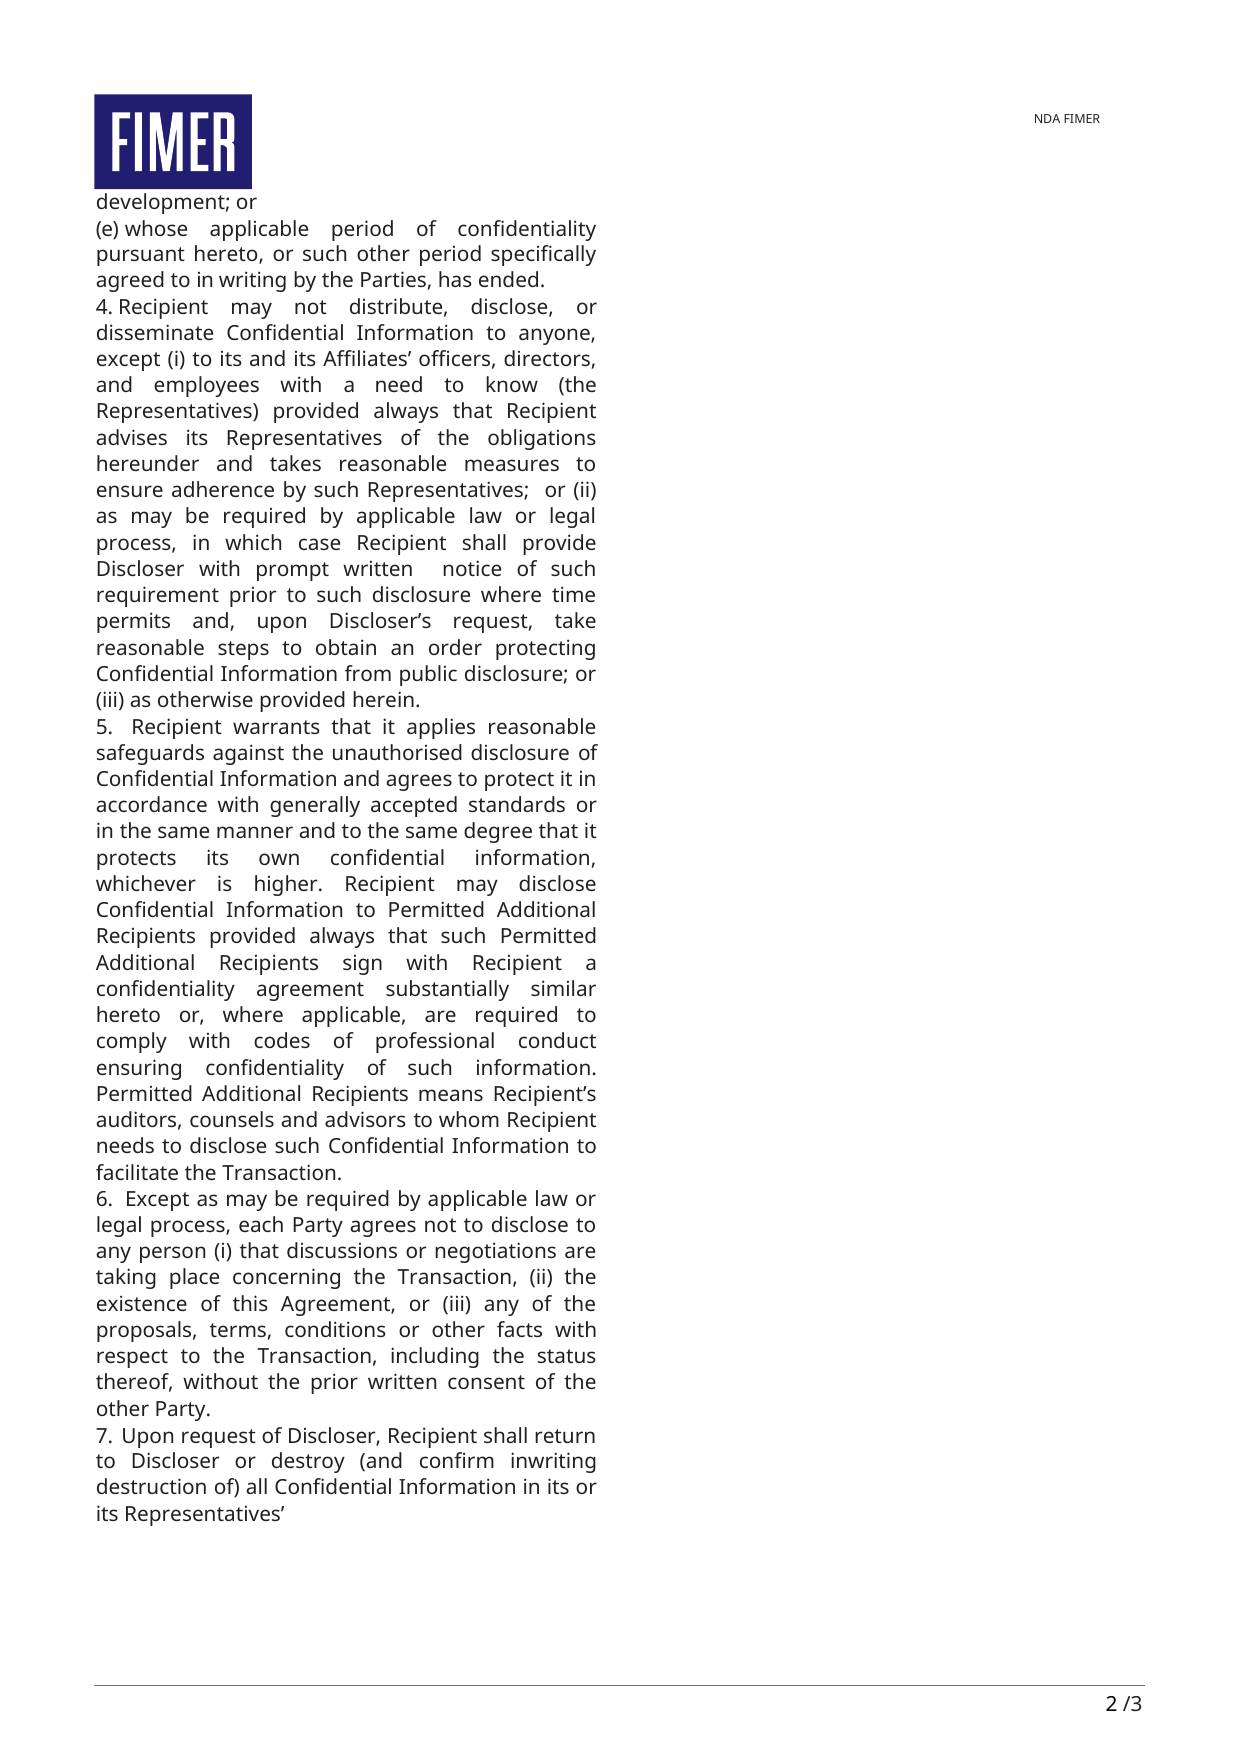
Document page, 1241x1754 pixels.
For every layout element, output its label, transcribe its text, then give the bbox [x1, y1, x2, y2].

list Recipient warrants that it applies reasonable safeguards against the unauthorised disclosure of Confidential Information and agrees to protect it in accordance with generally accepted standards or in the same manner and to the same degree that it protects its own confidential information, whichever is higher. Recipient may disclose Confidential Information to Permitted Additional Recipients provided always that such Permitted Additional Recipients sign with Recipient a confidentiality agreement substantially similar hereto or, where applicable, are required to comply with codes of professional conduct ensuring confidentiality of such information. Permitted Additional Recipients means Recipient’s auditors, counsels and advisors to whom Recipient needs to disclose such Confidential Information to facilitate the Transaction. [96, 714, 597, 1186]
list Except as may be required by applicable law or legal process, each Party agrees not to disclose to any person (i) that discussions or negotiations are taking place concerning the Transaction, (ii) the existence of this Agreement, or (iii) any of the proposals, terms, conditions or other facts with respect to the Transaction, including the status thereof, without the prior written consent of the other Party. [96, 1186, 597, 1422]
list Upon request of Discloser, Recipient shall return to Discloser or destroy (and confirm inwriting destruction of) all Confidential Information in its or its Representatives’ [96, 1422, 597, 1527]
list Recipient may not distribute, disclose, or disseminate Confidential Information to anyone, except (i) to its and its Affiliates’ officers, directors, and employees with a need to know (the Representatives) provided always that Recipient advises its Representatives of the obligations hereunder and takes reasonable measures to ensure adherence by such Representatives; or (ii) as may be required by applicable law or legal process, in which case Recipient shall provide Discloser with prompt written notice of such requirement prior to such disclosure where time permits and, upon Discloser’s request, take reasonable steps to obtain an order protecting Confidential Information from public disclosure; or (iii) as otherwise provided herein. [96, 294, 597, 714]
list whose applicable period of confidentiality pursuant hereto, or such other period specifically agreed to in writing by the Parties, has ended. [96, 215, 597, 294]
text development; or [96, 187, 609, 214]
